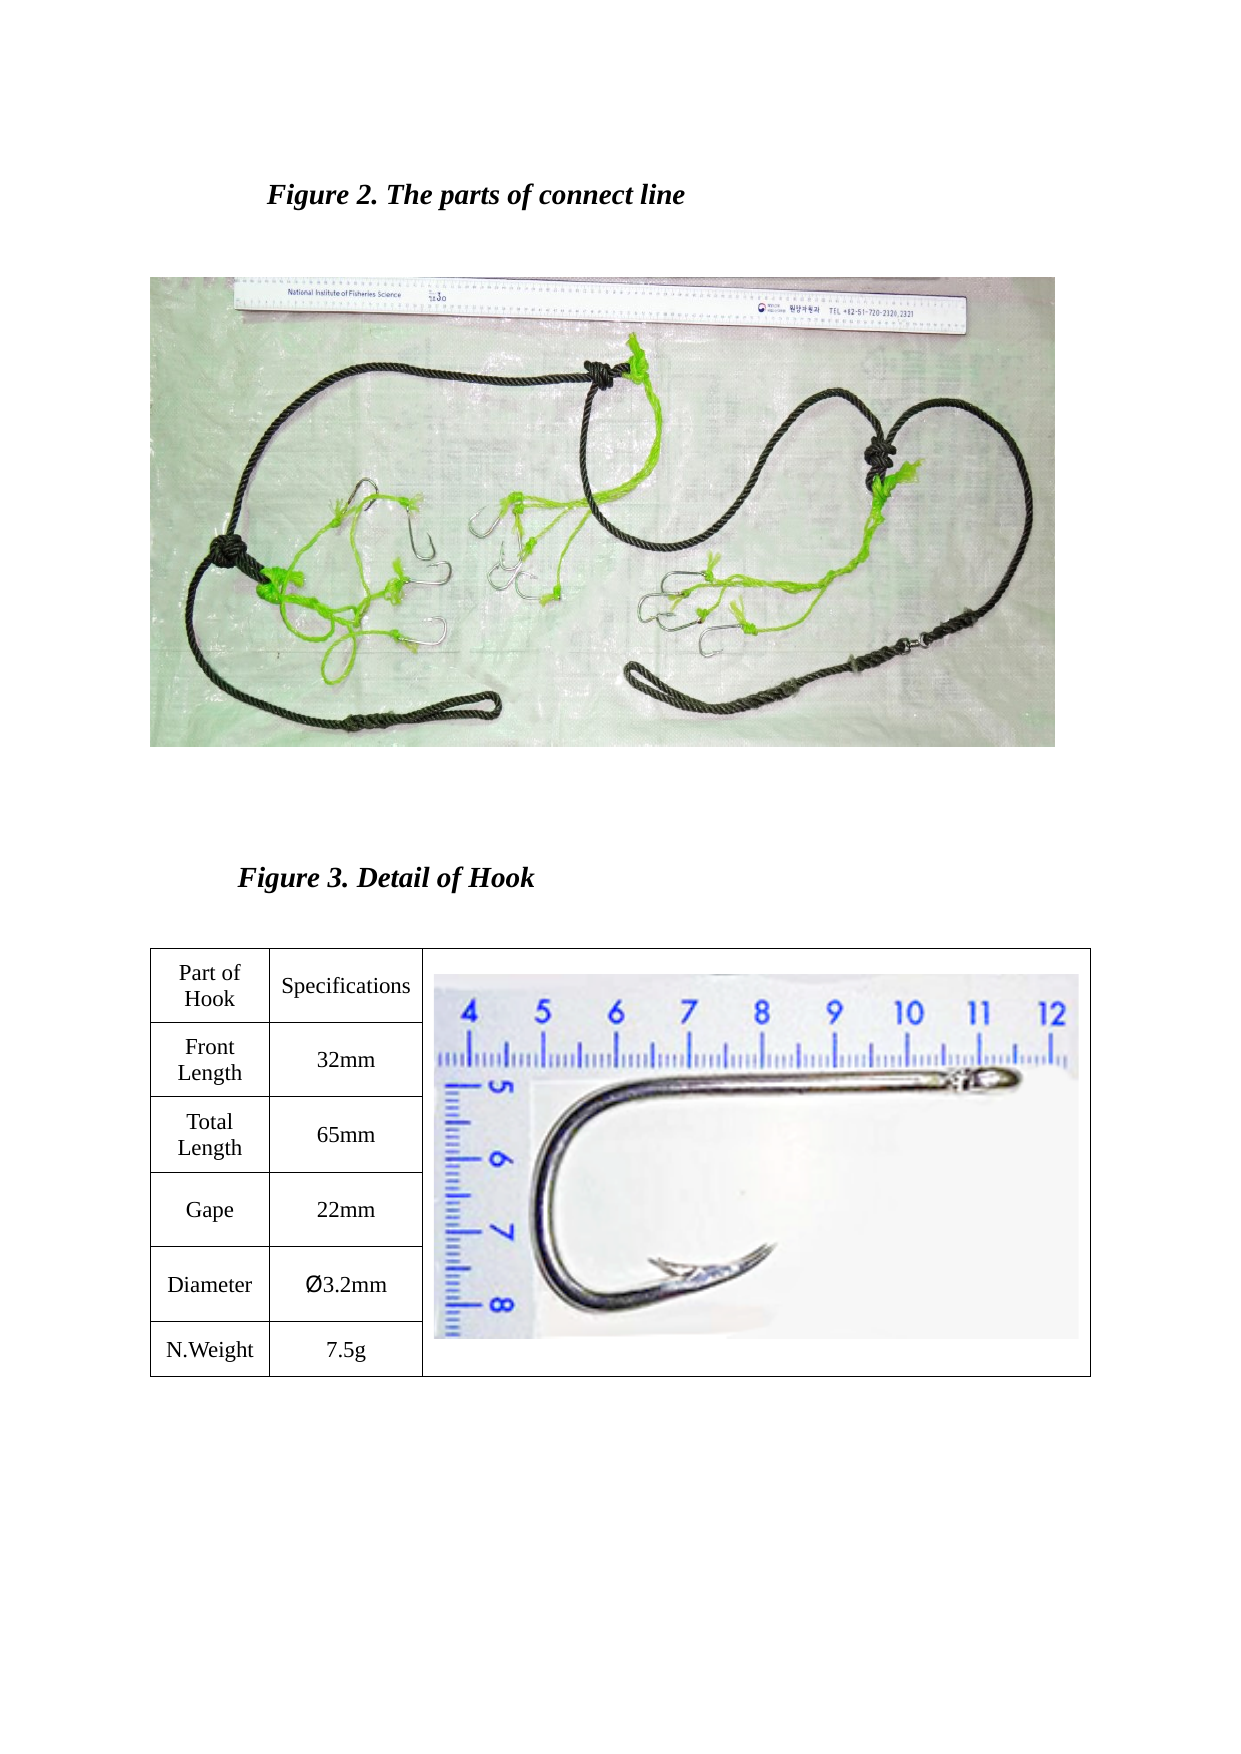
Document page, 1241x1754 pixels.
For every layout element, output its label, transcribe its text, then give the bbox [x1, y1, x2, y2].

table_cell 7.5g [270, 1322, 422, 1376]
table_header [423, 949, 1090, 1376]
table_cell Front Length [151, 1023, 269, 1096]
table_cell Gape [151, 1173, 269, 1246]
table_cell N.Weight [151, 1322, 269, 1376]
picture [150, 277, 1055, 747]
table_header Specifications [270, 949, 422, 1022]
table_cell 32mm [270, 1023, 422, 1096]
table_header Part of Hook [151, 949, 269, 1022]
text Figure 3. Detail of Hook [150, 860, 1090, 894]
table_cell Ø3.2mm [270, 1247, 422, 1321]
table_cell 22mm [270, 1173, 422, 1246]
picture [433, 974, 1079, 1339]
text Figure 2. The parts of connect line [150, 177, 1090, 211]
table_cell Total Length [151, 1097, 269, 1172]
table_cell Diameter [151, 1247, 269, 1321]
table_cell 65mm [270, 1097, 422, 1172]
